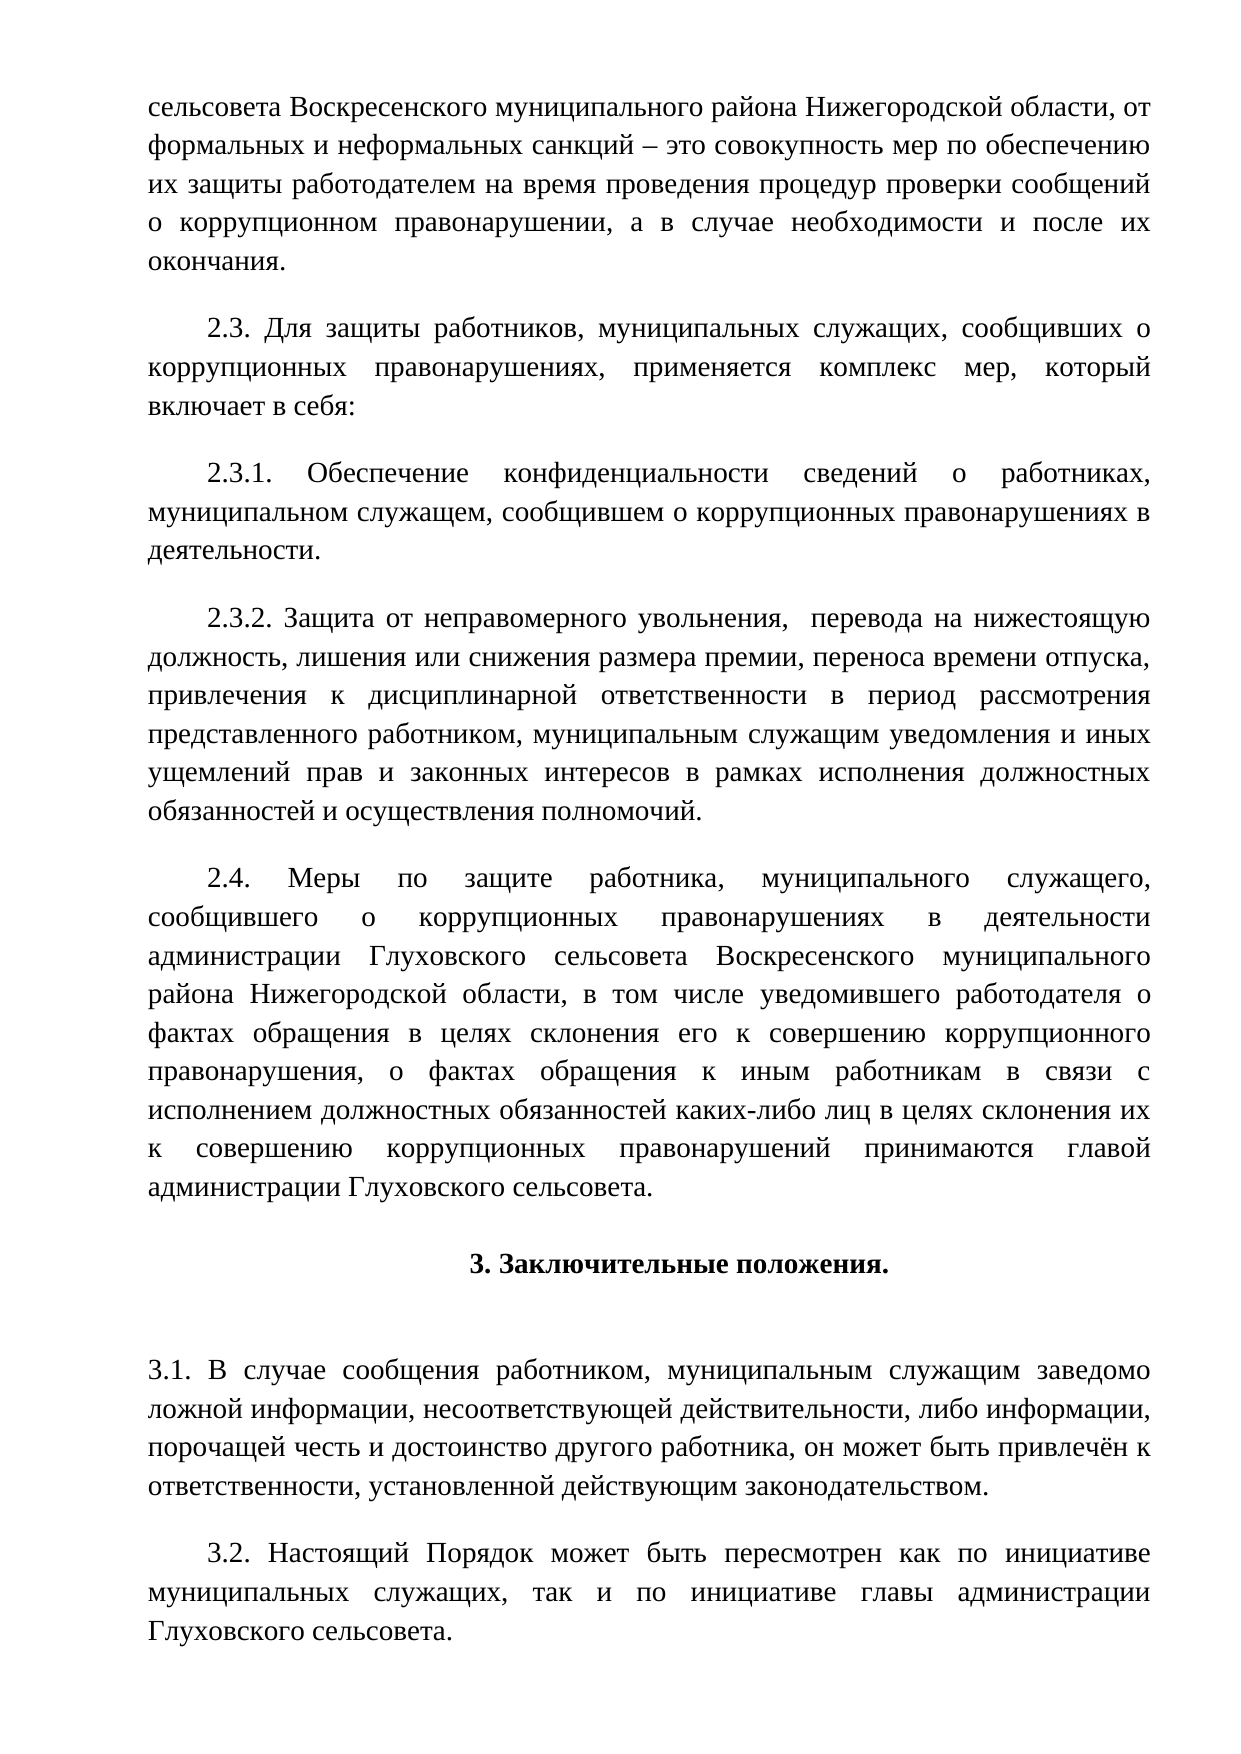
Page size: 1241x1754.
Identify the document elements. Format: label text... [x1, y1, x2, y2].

text 3.2. Настоящий Порядок может быть пересмотрен как по инициативе муниципальных служащих, так и по инициативе главы администрации Глуховского сельсовета. [148, 1536, 1152, 1646]
text 2.4. Меры по защите работника, муниципального служащего, сообщившего о коррупционных правонарушениях в деятельности администрации Глуховского сельсовета Воскресенского муниципального района Нижегородской области, в том числе уведомившего работодателя о фактах обращения в целях склонения его к совершению коррупционного правонарушения, о фактах обращения к иным работникам в связи с исполнением должностных обязанностей каких-либо лиц в целях склонения их к совершению коррупционных правонарушений принимаются главой администрации Глуховского сельсовета. [148, 861, 1152, 1202]
text 2.3.2. Защита от неправомерного увольнения, перевода на нижестоящую должность, лишения или снижения размера премии, переноса времени отпуска, привлечения к дисциплинарной ответственности в период рассмотрения представленного работником, муниципальным служащим уведомления и иных ущемлений прав и законных интересов в рамках исполнения должностных обязанностей и осуществления полномочий. [148, 600, 1152, 826]
text 3. Заключительные положения. [148, 1246, 1152, 1279]
text 2.3.1. Обеспечение конфиденциальности сведений о работниках, муниципальном служащем, сообщившем о коррупционных правонарушениях в деятельности. [148, 455, 1152, 566]
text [148, 89, 1152, 276]
text 3.1. В случае сообщения работником, муниципальным служащим заведомо ложной информации, несоответствующей действительности, либо информации, порочащей честь и достоинство другого работника, он может быть привлечён к ответственности, установленной действующим законодательством. [148, 1314, 1152, 1501]
text 2.3. Для защиты работников, муниципальных служащих, сообщивших о коррупционных правонарушениях, применяется комплекс мер, который включает в себя: [148, 311, 1152, 421]
